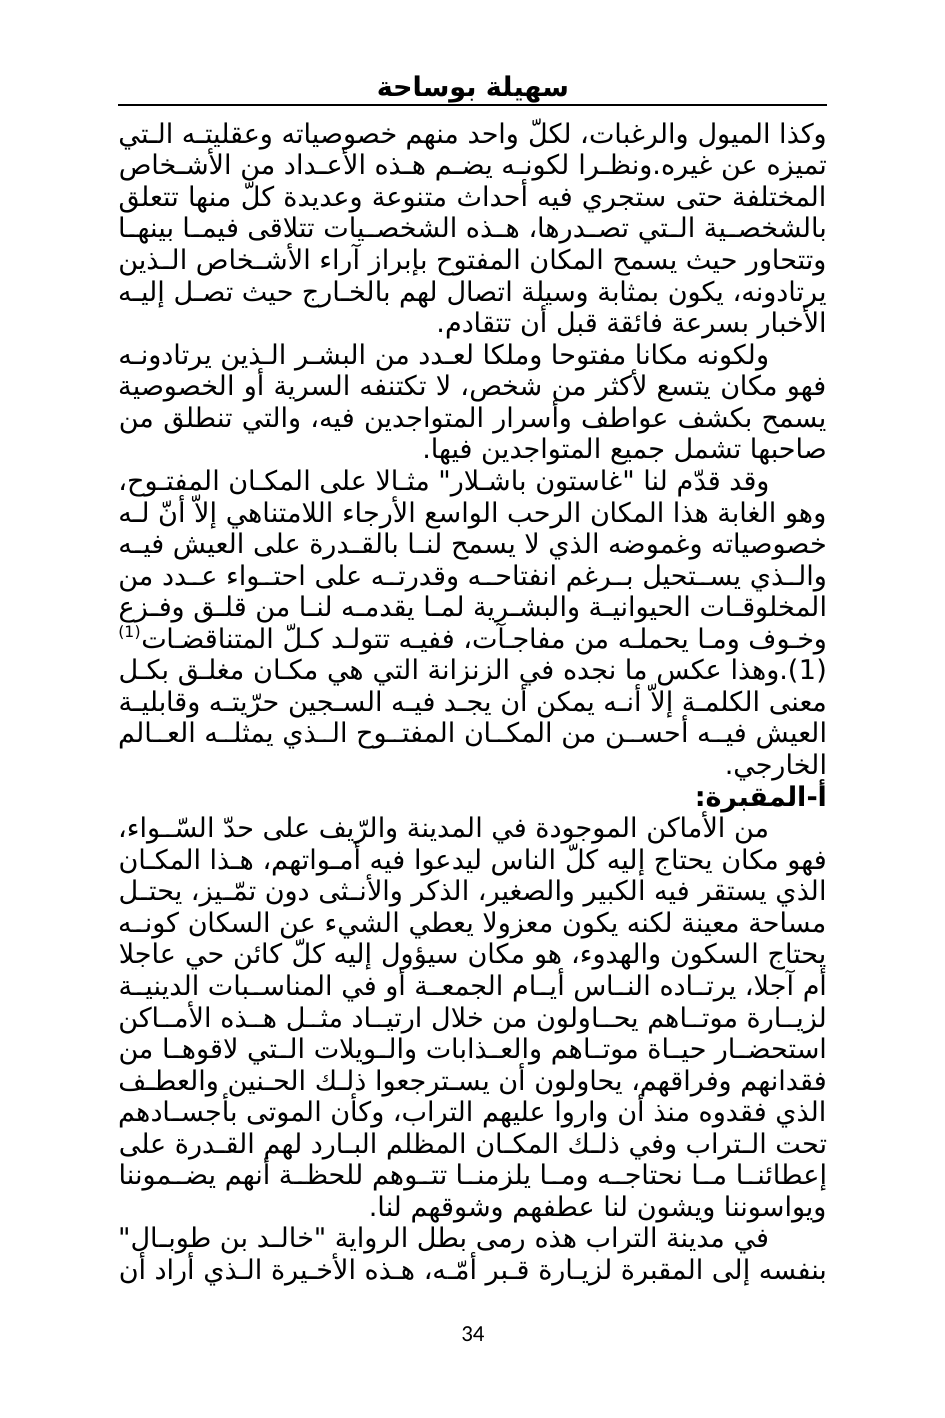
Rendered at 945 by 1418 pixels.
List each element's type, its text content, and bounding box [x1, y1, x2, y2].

text ولكونه مكانا مفتوحا وملكا لعدد من البشر الذين يرتادونه فهو مكان يتسع لأكثر من شخص، لا تكتنفه السرية أو الخصوصية يسمح بكشف عواطف وأسرار المتواجدين فيه، والتي تنطلق من صاحبها تشمل جميع المتواجدين فيها. [118, 339, 827, 465]
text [118, 118, 827, 339]
text من الأماكن الموجودة في المدينة والرّيف على حدّ السّواء، فهو مكان يحتاج إليه كلّ الناس ليدعوا فيه أمواتهم، هذا المكان الذي يستقر فيه الكبير والصغير، الذكر والأنثى دون تمّيز، يحتل مساحة معينة لكنه يكون معزولا يعطي الشيء عن السكان كونه يحتاج السكون والهدوء، هو مكان سيؤول إليه كلّ كائن حي عاجلا أم آجلا، يرتاده الناس أيام الجمعة أو في المناسبات الدينية لزيارة موتاهم يحاولون من خلال ارتياد مثل هذه الأماكن استحضار حياة موتاهم والعذابات والويلات التي لاقوها من فقدانهم وفراقهم، يحاولون أن يسترجعوا ذلك الحنين والعطف الذي فقدوه منذ أن واروا عليهم التراب، وكأن الموتى بأجسادهم تحت التراب وفي ذلك المكان المظلم البارد لهم القدرة على إعطائنا ما نحتاجه وما يلزمنا تتوهم للحظة أنهم يضموننا ويواسوننا ويشون لنا عطفهم وشوقهم لنا. [118, 812, 827, 1223]
text أ-المقبرة: [118, 781, 827, 812]
text وقد قدّم لنا "غاستون باشلار" مثالا على المكان المفتوح، وهو الغابة هذا المكان الرحب الواسع الأرجاء اللامتناهي إلاّ أنّ له خصوصياته وغموضه الذي لا يسمح لنا بالقدرة على العيش فيه والذي يستحيل برغم انفتاحه وقدرته على احتواء عدد من المخلوقات الحيوانية والبشرية لما يقدمه لنا من قلق وفزع وخوف وما يحمله من مفاجآت، ففيه تتولد كلّ المتناقضات(1).وهذا عكس ما نجده في الزنزانة التي هي مكان مغلق بكل معنى الكلمة إلاّ أنه يمكن أن يجد فيه السجين حرّيته وقابلية العيش فيه أحسن من المكان المفتوح الذي يمثله العالم الخارجي. [118, 465, 827, 781]
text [118, 1223, 827, 1286]
